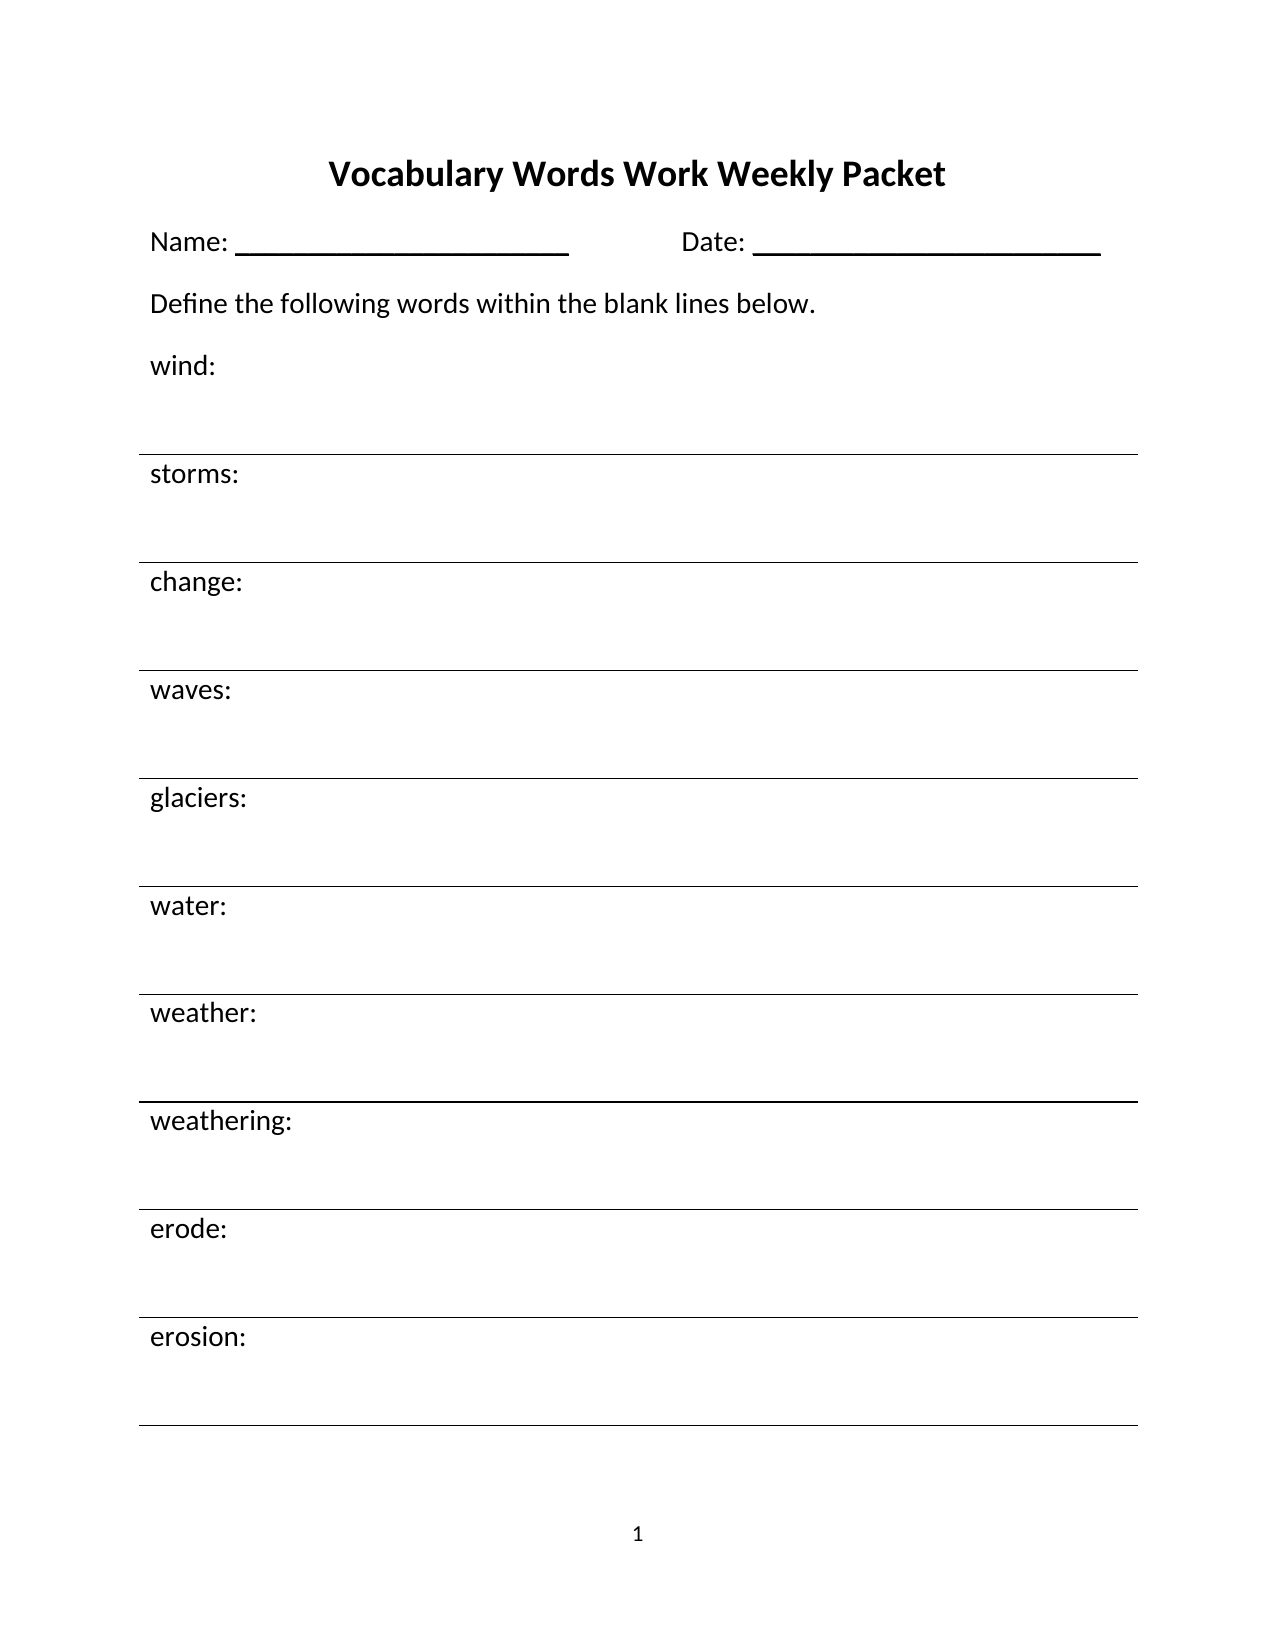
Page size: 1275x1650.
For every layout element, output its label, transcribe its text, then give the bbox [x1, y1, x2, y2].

table_cell waves: [139, 671, 1138, 778]
text Vocabulary Words Work Weekly Packet [150, 150, 1125, 196]
table_cell glaciers: [139, 779, 1138, 886]
text Name: _______________________ Date: ________________________ [150, 223, 1125, 259]
table_cell erosion: [139, 1318, 1138, 1425]
table_cell weather: [139, 995, 1138, 1101]
table_header wind: [139, 347, 1138, 454]
table_cell water: [139, 887, 1138, 993]
text Define the following words within the blank lines below. [150, 285, 1125, 321]
table_cell erode: [139, 1210, 1138, 1317]
table_cell weathering: [139, 1103, 1138, 1209]
table_cell storms: [139, 455, 1138, 562]
table_cell change: [139, 563, 1138, 670]
